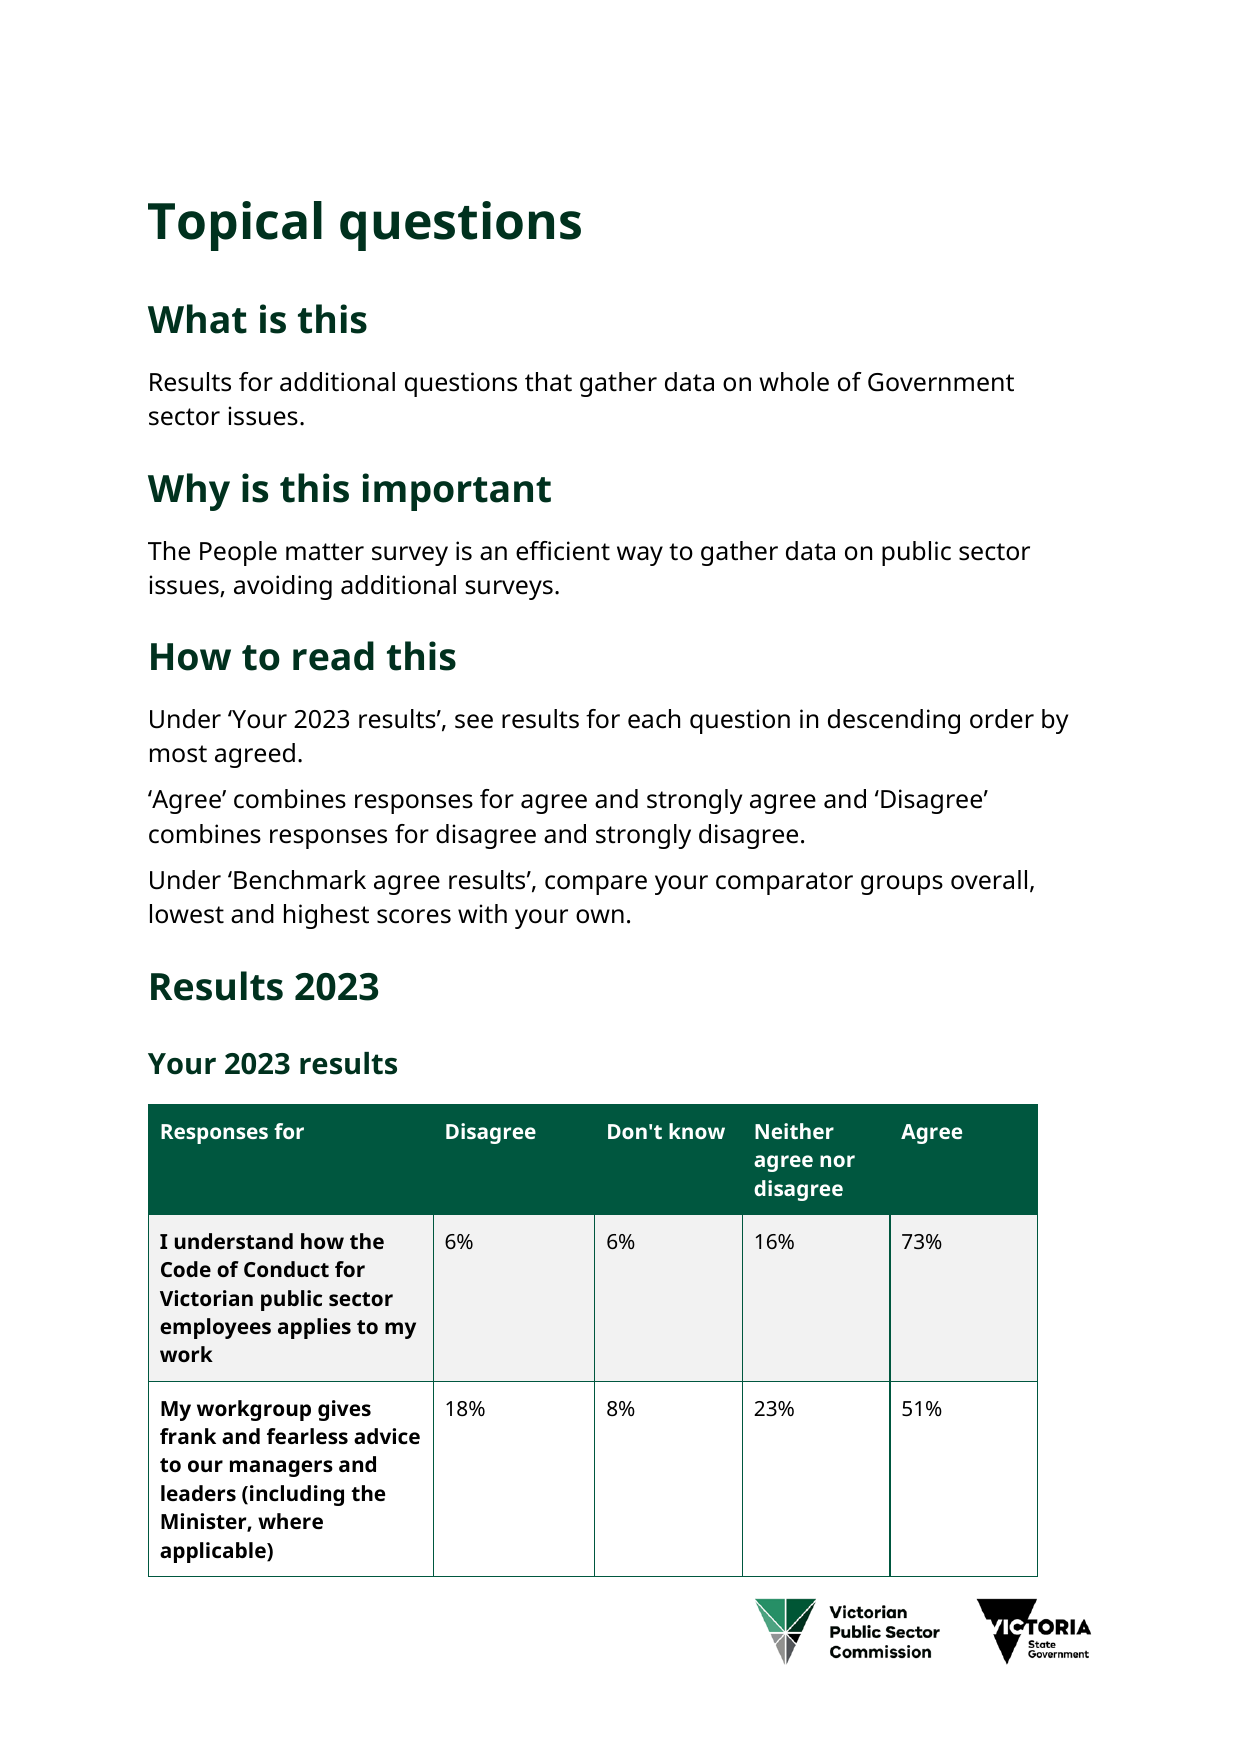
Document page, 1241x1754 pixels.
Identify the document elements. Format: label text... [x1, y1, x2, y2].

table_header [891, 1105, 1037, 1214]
text The People matter survey is an efficient way to gather data on public sector issues, avoiding additional surveys. [148, 533, 1092, 601]
text ‘Agree’ combines responses for agree and strongly agree and ‘Disagree’ combines responses for disagree and strongly disagree. [148, 782, 1092, 850]
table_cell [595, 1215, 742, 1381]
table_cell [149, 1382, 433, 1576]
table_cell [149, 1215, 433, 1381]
subtitle Topical questions [148, 186, 1092, 254]
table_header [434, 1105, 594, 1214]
text Under ‘Benchmark agree results’, compare your comparator groups overall, lowest and highest scores with your own. [148, 863, 1092, 931]
text Results for additional questions that gather data on whole of Government sector issues. [148, 365, 1092, 433]
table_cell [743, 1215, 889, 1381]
picture [754, 1598, 1093, 1666]
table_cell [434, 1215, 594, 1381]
subtitle Why is this important [148, 462, 1092, 513]
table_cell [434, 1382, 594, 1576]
subtitle Your 2023 results [148, 1044, 1092, 1083]
subtitle How to read this [148, 631, 1092, 682]
subtitle What is this [148, 294, 1092, 345]
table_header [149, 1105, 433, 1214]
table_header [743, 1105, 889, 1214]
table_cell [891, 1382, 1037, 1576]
subtitle Results 2023 [148, 960, 1092, 1011]
text Under ‘Your 2023 results’, see results for each question in descending order by most agreed. [148, 702, 1092, 770]
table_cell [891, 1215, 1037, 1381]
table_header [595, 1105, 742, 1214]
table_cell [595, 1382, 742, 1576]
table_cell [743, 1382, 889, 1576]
